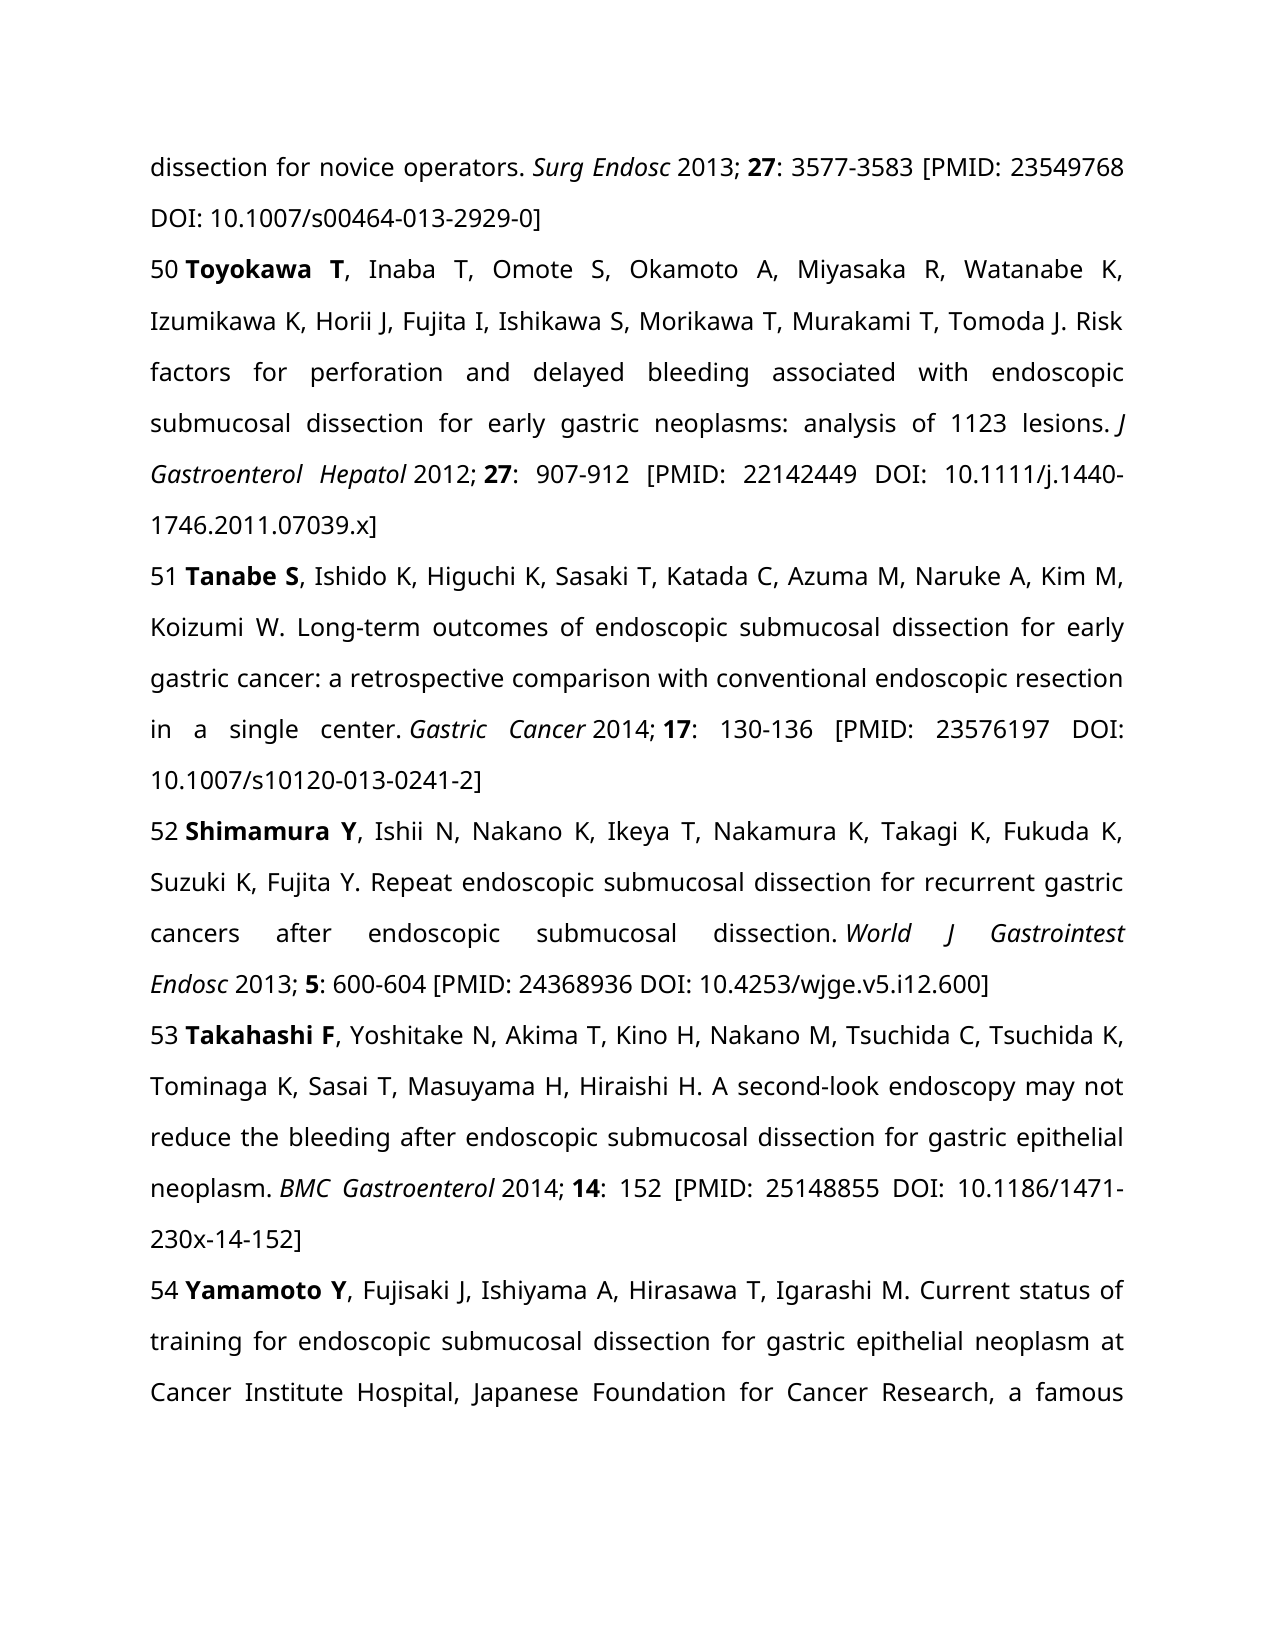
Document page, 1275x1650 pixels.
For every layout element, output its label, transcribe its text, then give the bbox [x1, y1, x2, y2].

text 53 Takahashi F, Yoshitake N, Akima T, Kino H, Nakano M, Tsuchida C, Tsuchida K, Tominaga K, Sasai T, Masuyama H, Hiraishi H. A second-look endoscopy may not reduce the bleeding after endoscopic submucosal dissection for gastric epithelial neoplasm. BMC Gastroenterol 2014; 14: 152 [PMID: 25148855 DOI: 10.1186/1471-230x-14-152] [150, 1018, 1125, 1256]
text 50 Toyokawa T, Inaba T, Omote S, Okamoto A, Miyasaka R, Watanabe K, Izumikawa K, Horii J, Fujita I, Ishikawa S, Morikawa T, Murakami T, Tomoda J. Risk factors for perforation and delayed bleeding associated with endoscopic submucosal dissection for early gastric neoplasms: analysis of 1123 lesions. J Gastroenterol Hepatol 2012; 27: 907-912 [PMID: 22142449 DOI: 10.1111/j.1440-1746.2011.07039.x] [150, 252, 1125, 541]
text 51 Tanabe S, Ishido K, Higuchi K, Sasaki T, Katada C, Azuma M, Naruke A, Kim M, Koizumi W. Long-term outcomes of endoscopic submucosal dissection for early gastric cancer: a retrospective comparison with conventional endoscopic resection in a single center. Gastric Cancer 2014; 17: 130-136 [PMID: 23576197 DOI: 10.1007/s10120-013-0241-2] [150, 558, 1125, 797]
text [150, 150, 1125, 235]
text 52 Shimamura Y, Ishii N, Nakano K, Ikeya T, Nakamura K, Takagi K, Fukuda K, Suzuki K, Fujita Y. Repeat endoscopic submucosal dissection for recurrent gastric cancers after endoscopic submucosal dissection. World J Gastrointest Endosc 2013; 5: 600-604 [PMID: 24368936 DOI: 10.4253/wjge.v5.i12.600] [150, 813, 1125, 1001]
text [150, 1273, 1125, 1409]
